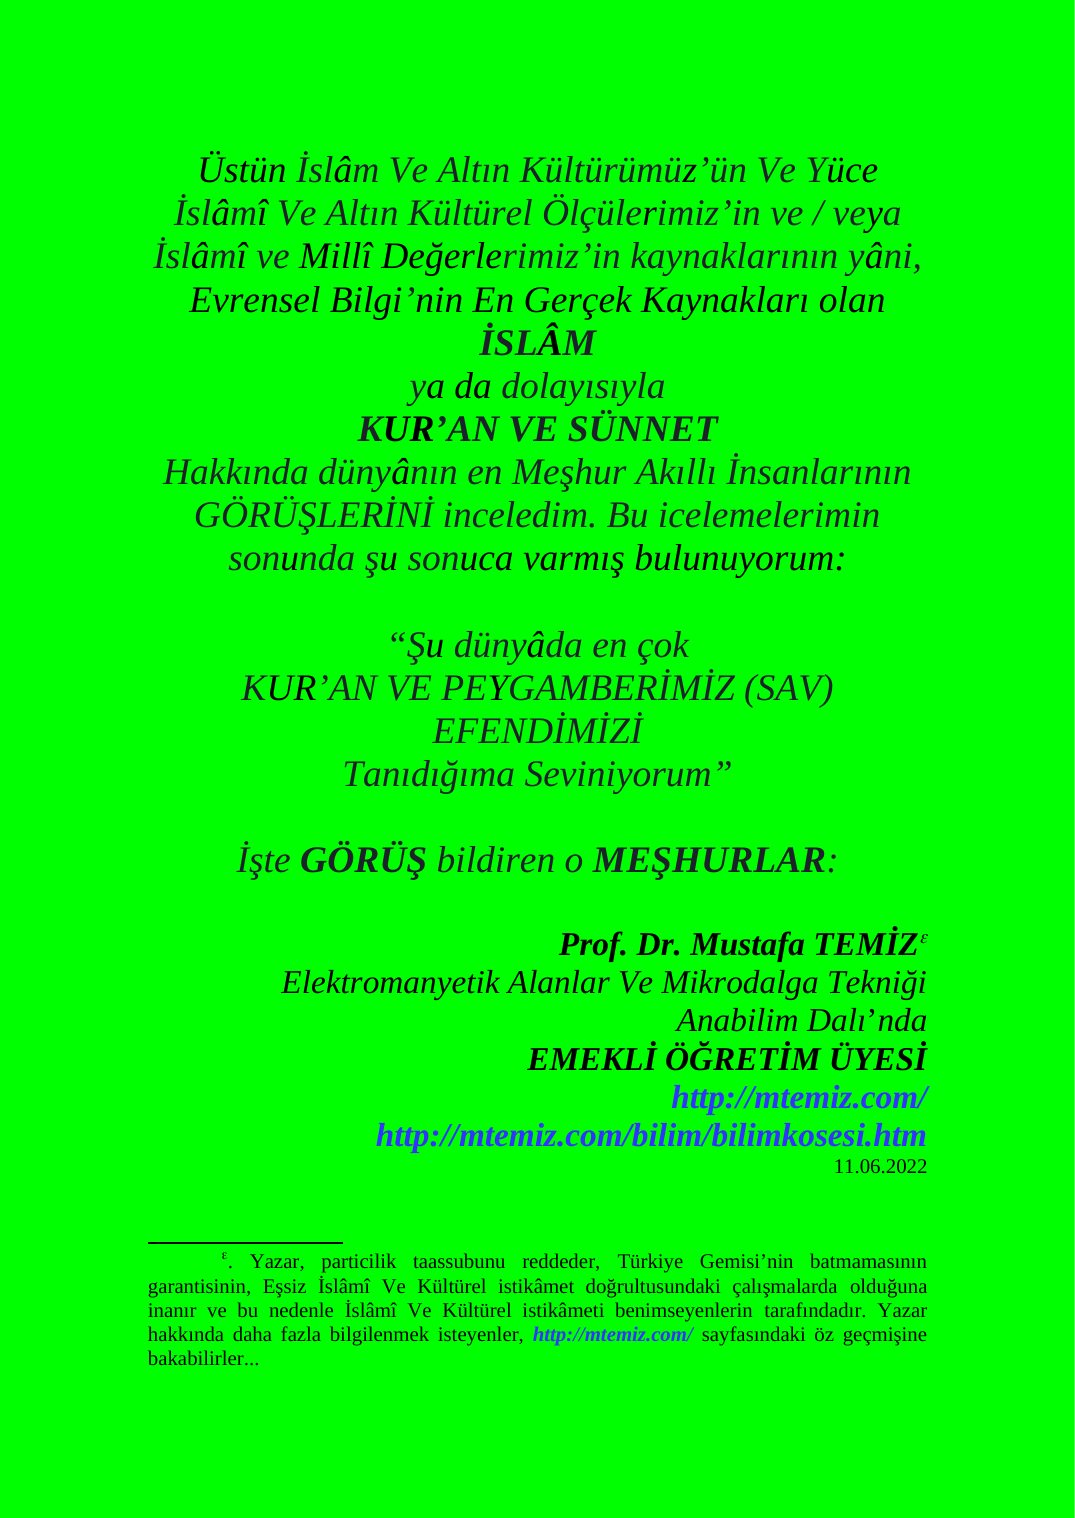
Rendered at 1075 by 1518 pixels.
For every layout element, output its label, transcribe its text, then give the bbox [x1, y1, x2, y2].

text İşte GÖRÜŞ bildiren o MEŞHURLAR: [148, 838, 927, 881]
text ya da dolayısıyla [148, 363, 927, 406]
text Tanıdığıma Seviniyorum” [148, 751, 927, 794]
text 11.06.2022 [148, 1154, 927, 1178]
text “Şu dünyâda en çok [148, 622, 927, 665]
text EMEKLİ ÖĞRETİM ÜYESİ [148, 1039, 927, 1077]
text Prof. Dr. Mustafa TEMİZ [148, 924, 927, 962]
text http://mtemiz.com/ [148, 1077, 927, 1116]
text KUR’AN VE SÜNNET [148, 406, 927, 449]
text KUR’AN VE PEYGAMBERİMİZ (SAV) EFENDİMİZİ [148, 665, 927, 751]
text Hakkında dünyânın en Meşhur Akıllı İnsanlarının GÖRÜŞLERİNİ inceledim. Bu icelemelerimin sonunda şu sonuca varmış bulunuyorum: [148, 449, 927, 579]
text Üstün İslâm Ve Altın Kültürümüz’ün Ve Yüce İslâmî Ve Altın Kültürel Ölçülerimiz’in ve / veya İslâmî ve Millî Değerlerimiz’in kaynaklarının yâni, Evrensel Bilgi’nin En Gerçek Kaynakları olan İSLÂM [148, 148, 927, 363]
text Elektromanyetik Alanlar Ve Mikrodalga Tekniği Anabilim Dalı’nda [148, 962, 927, 1039]
text http://mtemiz.com/bilim/bilimkosesi.htm [148, 1116, 927, 1154]
